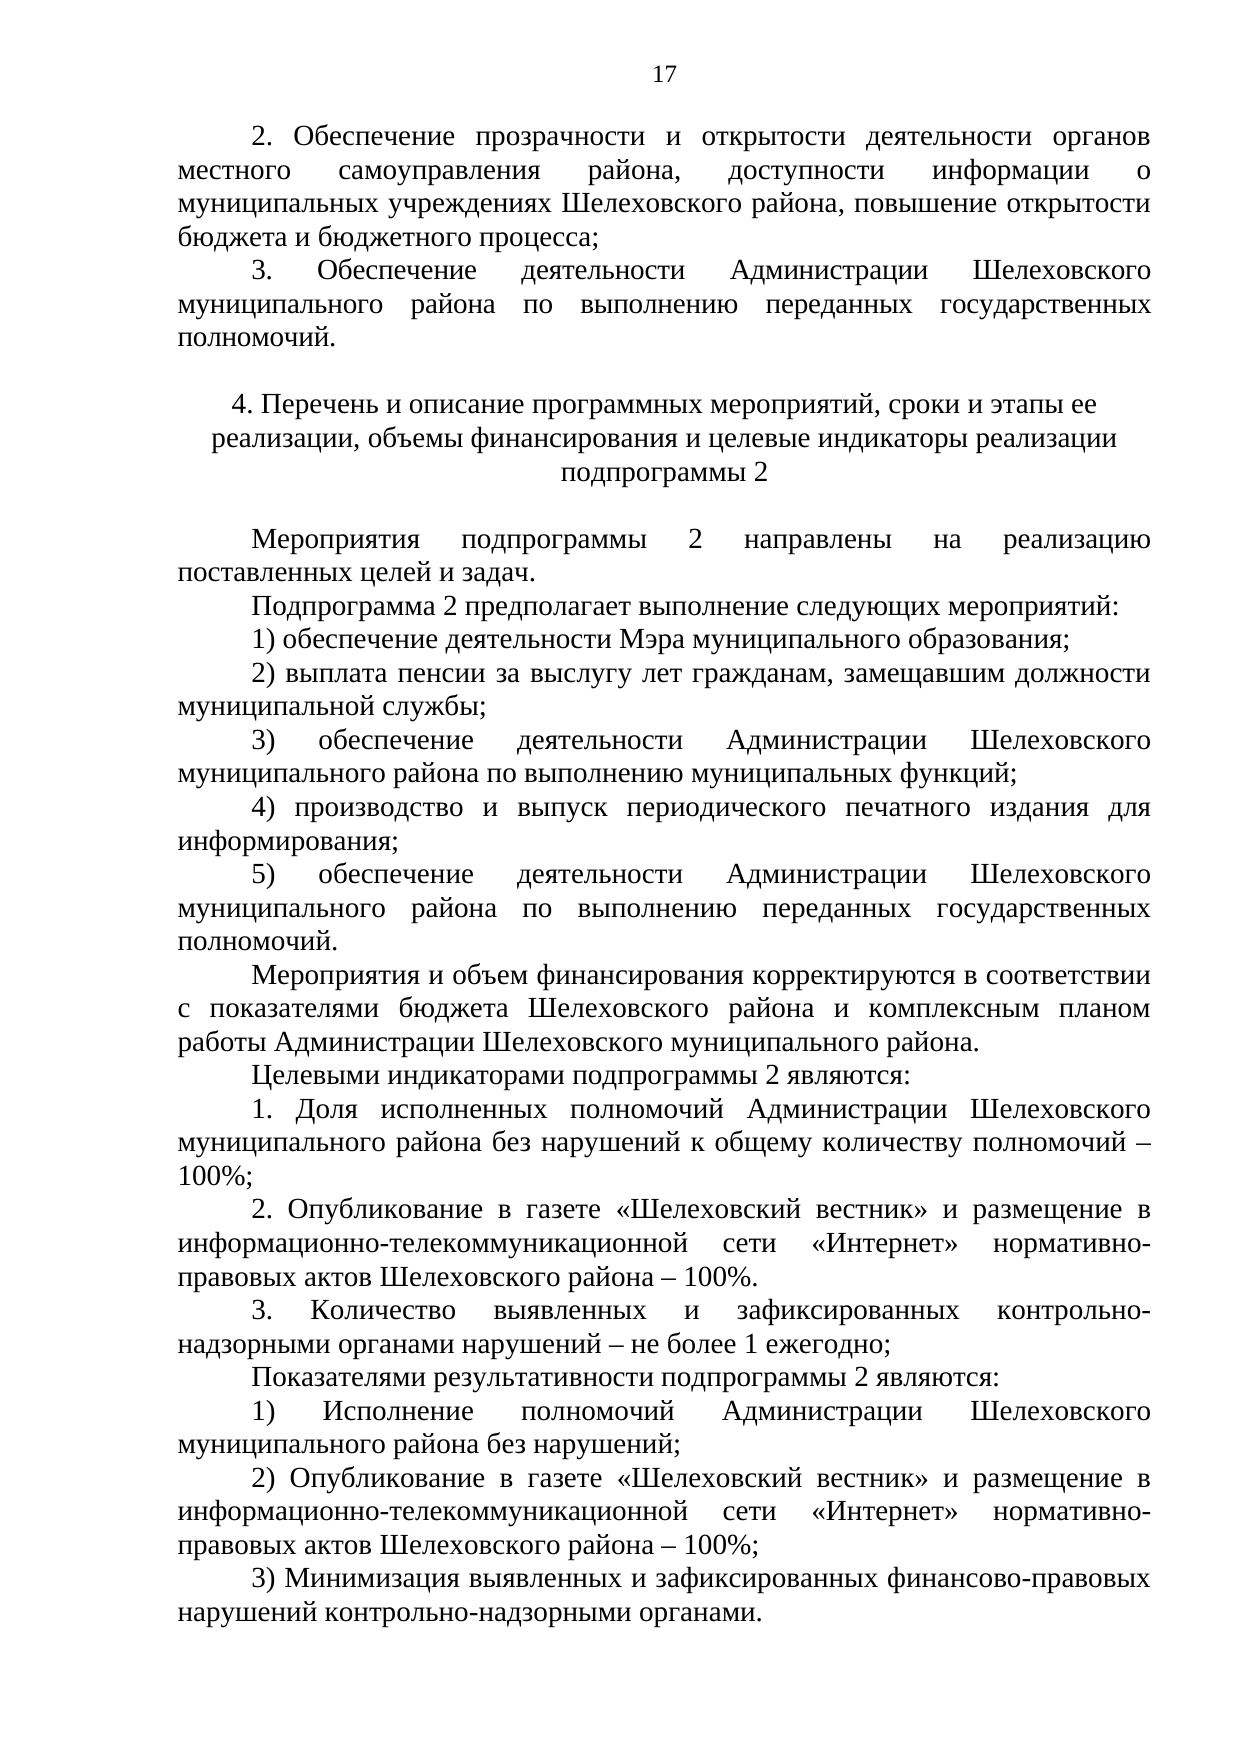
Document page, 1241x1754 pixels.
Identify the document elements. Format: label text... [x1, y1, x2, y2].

text 4) производство и выпуск периодического печатного издания для информирования; [177, 789, 1152, 856]
text Мероприятия подпрограммы 2 направлены на реализацию поставленных целей и задач. [177, 521, 1152, 588]
text 5) обеспечение деятельности Администрации Шелеховского муниципального района по выполнению переданных государственных полномочий. [177, 856, 1152, 957]
text 4. Перечень и описание программных мероприятий, сроки и этапы ее реализации, объемы финансирования и целевые индикаторы реализации подпрограммы 2 [177, 387, 1152, 487]
text Целевыми индикаторами подпрограммы 2 являются: [177, 1057, 1152, 1091]
text 2. Опубликование в газете «Шелеховский вестник» и размещение в информационно-телекоммуникационной сети «Интернет» нормативно-правовых актов Шелеховского района – 100%. [177, 1192, 1152, 1292]
text 3. Количество выявленных и зафиксированных контрольно-надзорными органами нарушений – не более 1 ежегодно; [177, 1292, 1152, 1359]
text 3) обеспечение деятельности Администрации Шелеховского муниципального района по выполнению муниципальных функций; [177, 722, 1152, 789]
text 1. Доля исполненных полномочий Администрации Шелеховского муниципального района без нарушений к общему количеству полномочий – 100%; [177, 1091, 1152, 1192]
text 1) Исполнение полномочий Администрации Шелеховского муниципального района без нарушений; [177, 1393, 1152, 1460]
text Подпрограмма 2 предполагает выполнение следующих мероприятий: [177, 588, 1152, 621]
text 3) Минимизация выявленных и зафиксированных финансово-правовых нарушений контрольно-надзорными органами. [177, 1561, 1152, 1628]
text 2) выплата пенсии за выслугу лет гражданам, замещавшим должности муниципальной службы; [177, 655, 1152, 722]
text 2) Опубликование в газете «Шелеховский вестник» и размещение в информационно-телекоммуникационной сети «Интернет» нормативно-правовых актов Шелеховского района – 100%; [177, 1460, 1152, 1561]
text 3. Обеспечение деятельности Администрации Шелеховского муниципального района по выполнению переданных государственных полномочий. [177, 252, 1152, 353]
text Показателями результативности подпрограммы 2 являются: [177, 1359, 1152, 1393]
text 1) обеспечение деятельности Мэра муниципального образования; [177, 621, 1152, 655]
text 2. Обеспечение прозрачности и открытости деятельности органов местного самоуправления района, доступности информации о муниципальных учреждениях Шелеховского района, повышение открытости бюджета и бюджетного процесса; [177, 118, 1152, 252]
text Мероприятия и объем финансирования корректируются в соответствии с показателями бюджета Шелеховского района и комплексным планом работы Администрации Шелеховского муниципального района. [177, 957, 1152, 1057]
